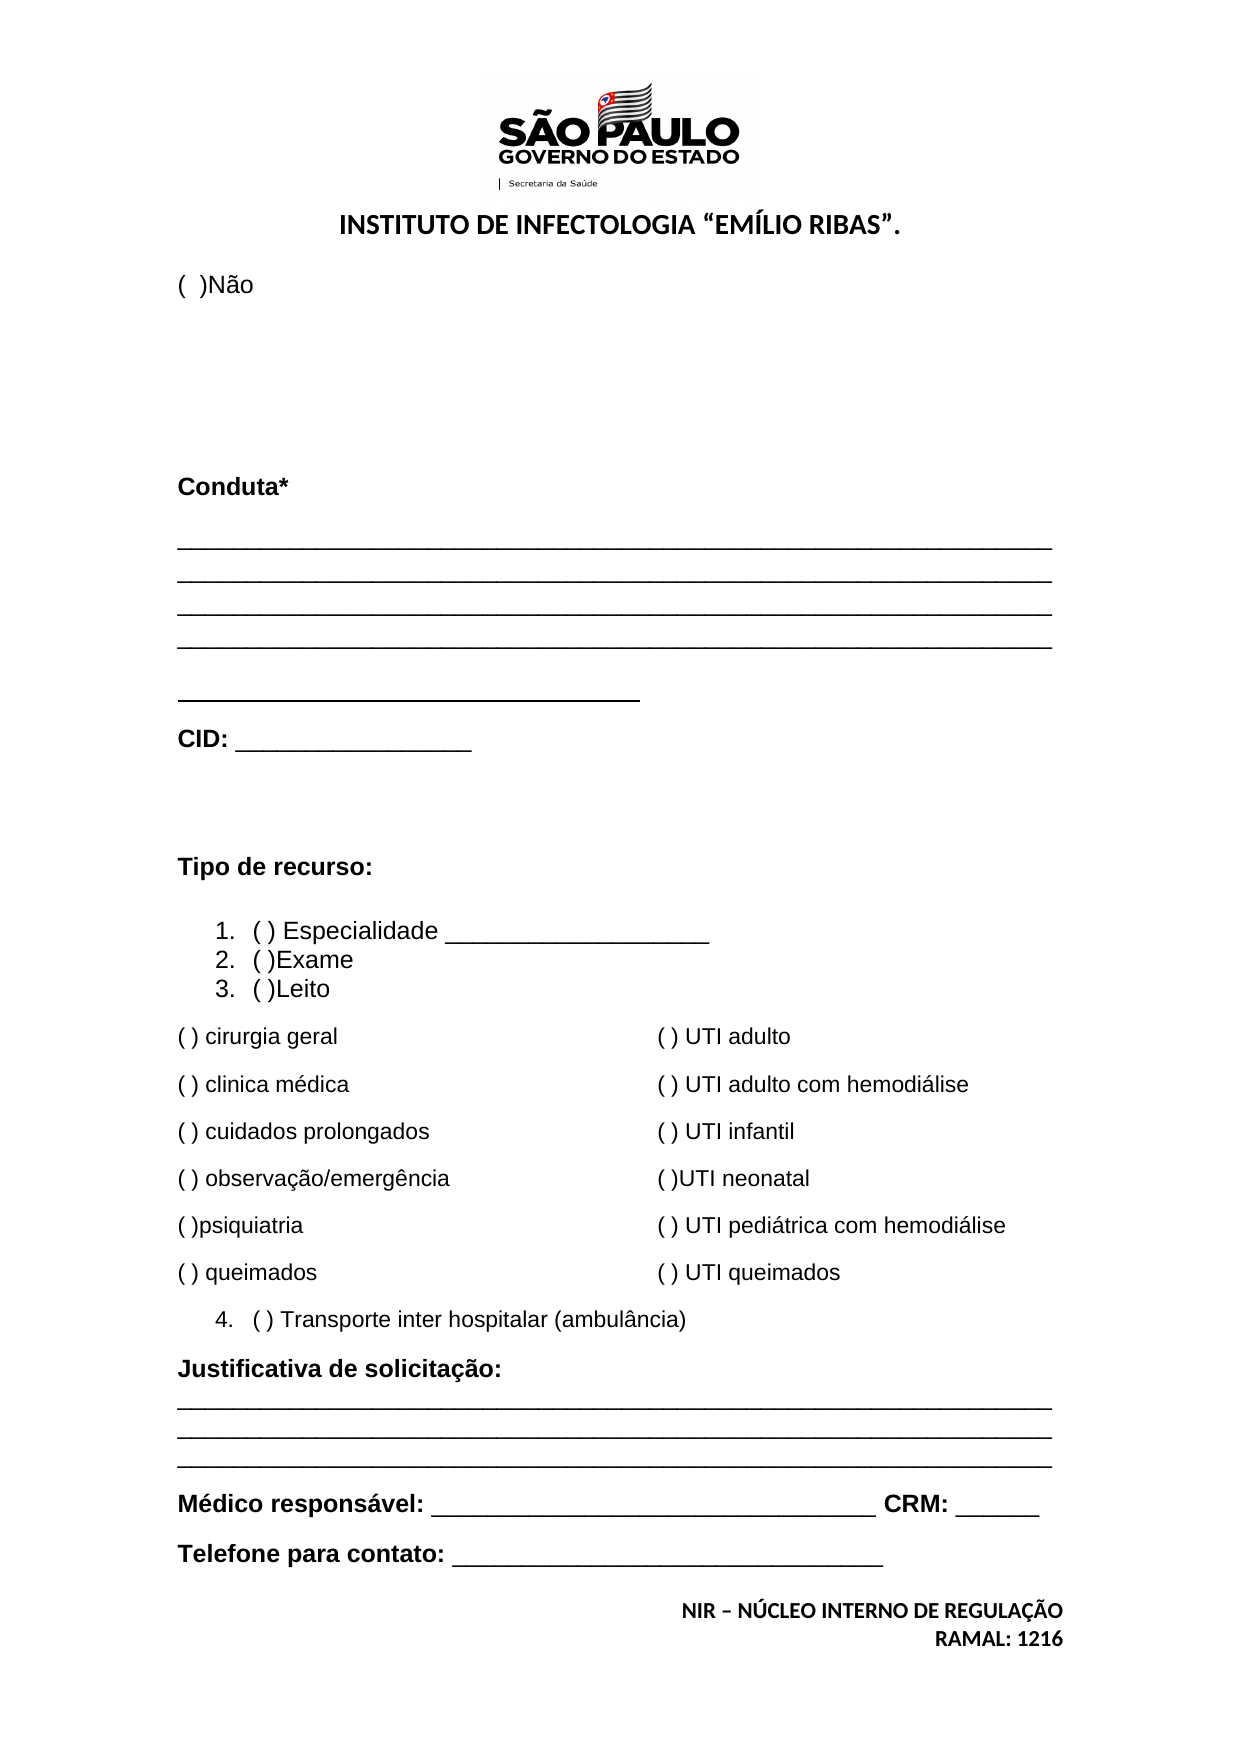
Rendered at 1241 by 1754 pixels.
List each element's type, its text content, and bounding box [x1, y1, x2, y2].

text Médico responsável: ________________________________ CRM: ______ [177, 1489, 1063, 1518]
text ( ) clinica médica [177, 1071, 583, 1097]
text ( ) cirurgia geral [177, 1023, 583, 1050]
text Telefone para contato: _______________________________ [177, 1539, 1063, 1568]
text ( ) UTI adulto [657, 1023, 1063, 1050]
text ____________________________________________________________________________________________________________________________________________________________________________________________________________________________________________________________ [177, 522, 1063, 650]
list ( )Leito [215, 974, 1063, 1002]
text ( ) UTI adulto com hemodiálise [657, 1071, 1063, 1097]
text CID: _________________ [177, 724, 1063, 753]
list ( ) Transporte inter hospitalar (ambulância) [215, 1306, 1063, 1333]
text ( ) observação/emergência [177, 1165, 583, 1191]
text Tipo de recurso: [177, 852, 1063, 881]
text ( )Não [177, 270, 1063, 298]
list ( ) Especialidade ___________________ [215, 916, 1063, 945]
text ( ) cuidados prolongados [177, 1118, 583, 1144]
text ( )psiquiatria [177, 1212, 583, 1238]
text Justificativa de solicitação: _____________________________________________________________________________________________________________________________________________________________________________________________ [177, 1354, 1063, 1469]
text Conduta* [177, 472, 1063, 501]
text ( ) queimados [177, 1259, 583, 1286]
text ( ) UTI queimados [657, 1259, 1063, 1286]
text ( ) UTI pediátrica com hemodiálise [657, 1212, 1063, 1238]
list ( )Exame [215, 945, 1063, 974]
picture [478, 73, 762, 206]
text ( )UTI neonatal [657, 1165, 1063, 1191]
text ( ) UTI infantil [657, 1118, 1063, 1144]
